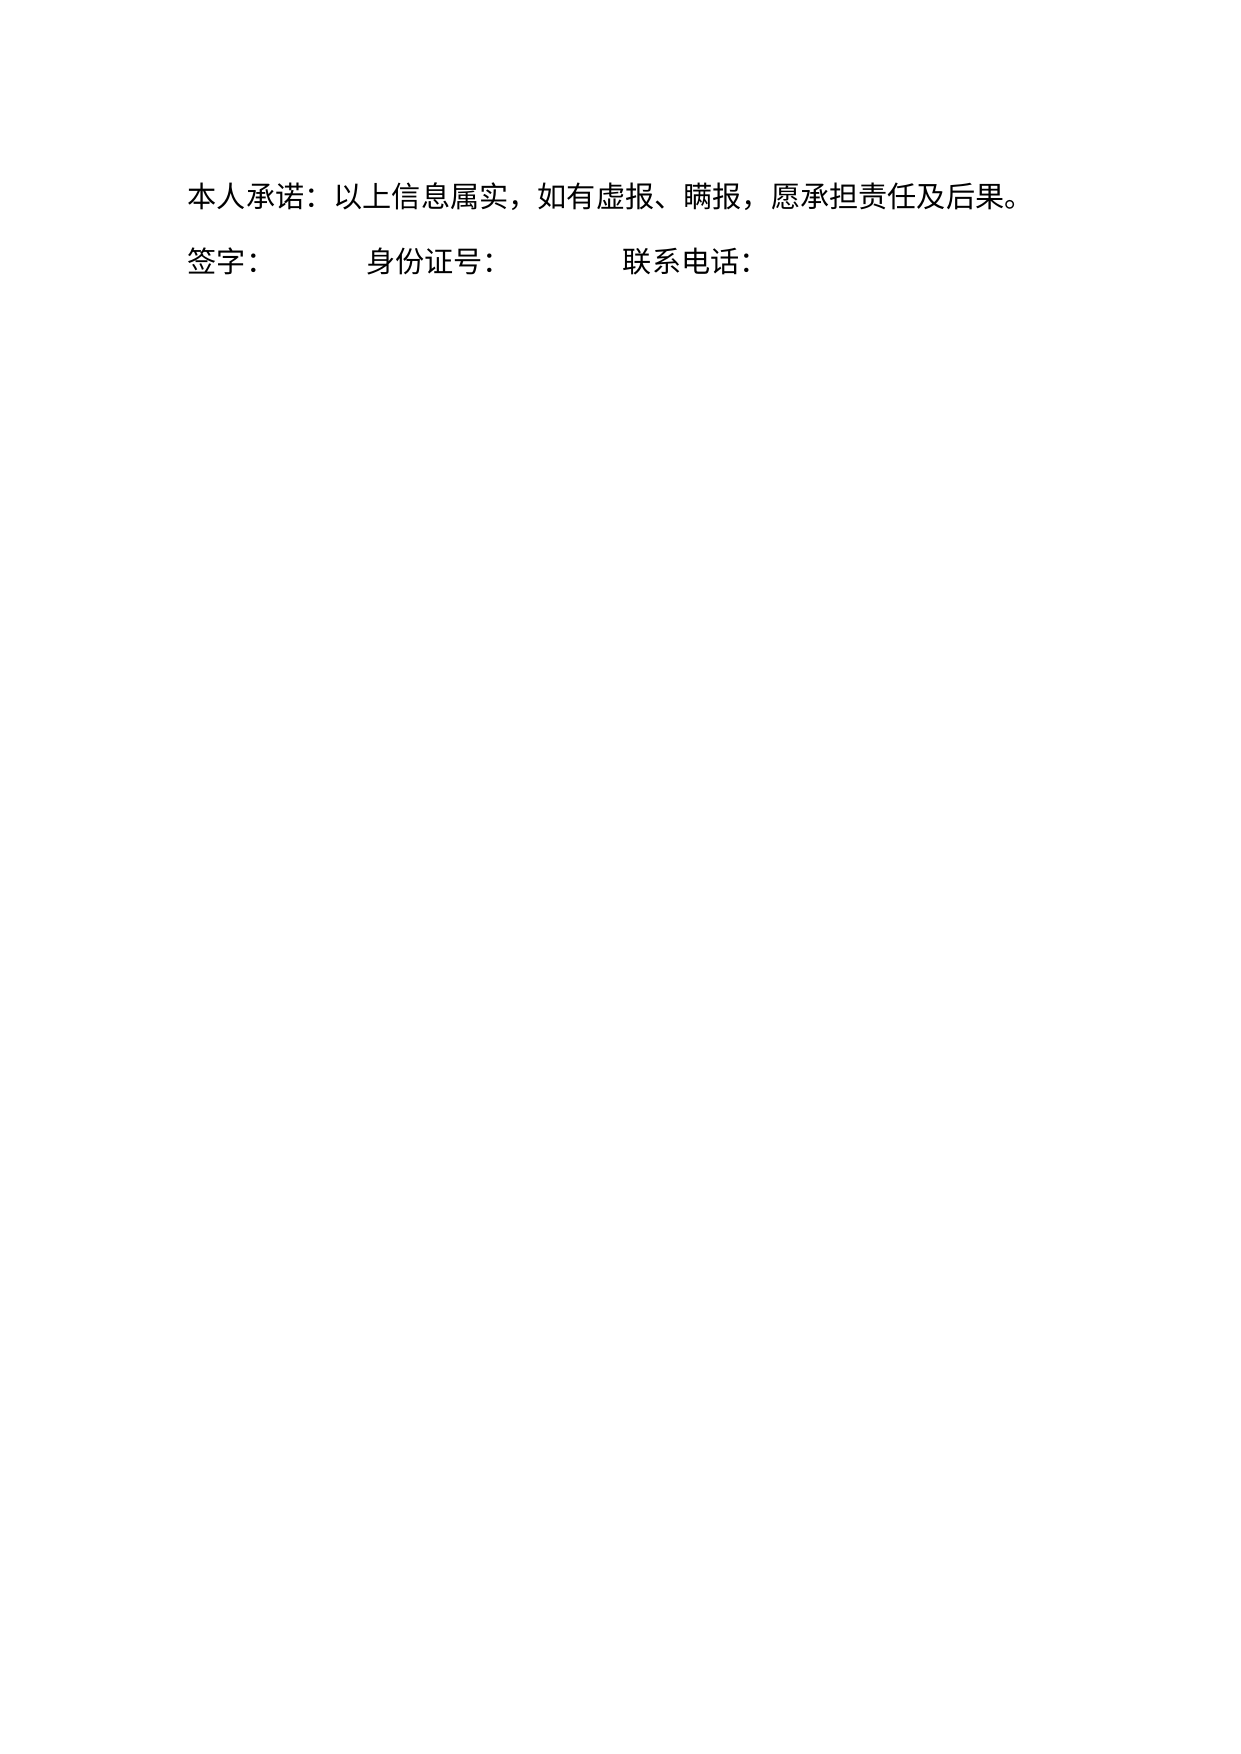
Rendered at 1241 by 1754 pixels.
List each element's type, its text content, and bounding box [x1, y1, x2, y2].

text 本人承诺：以上信息属实，如有虚报、瞒报，愿承担责任及后果。 [187, 162, 1053, 227]
text 签字： 身份证号： 联系电话： [187, 227, 1053, 292]
